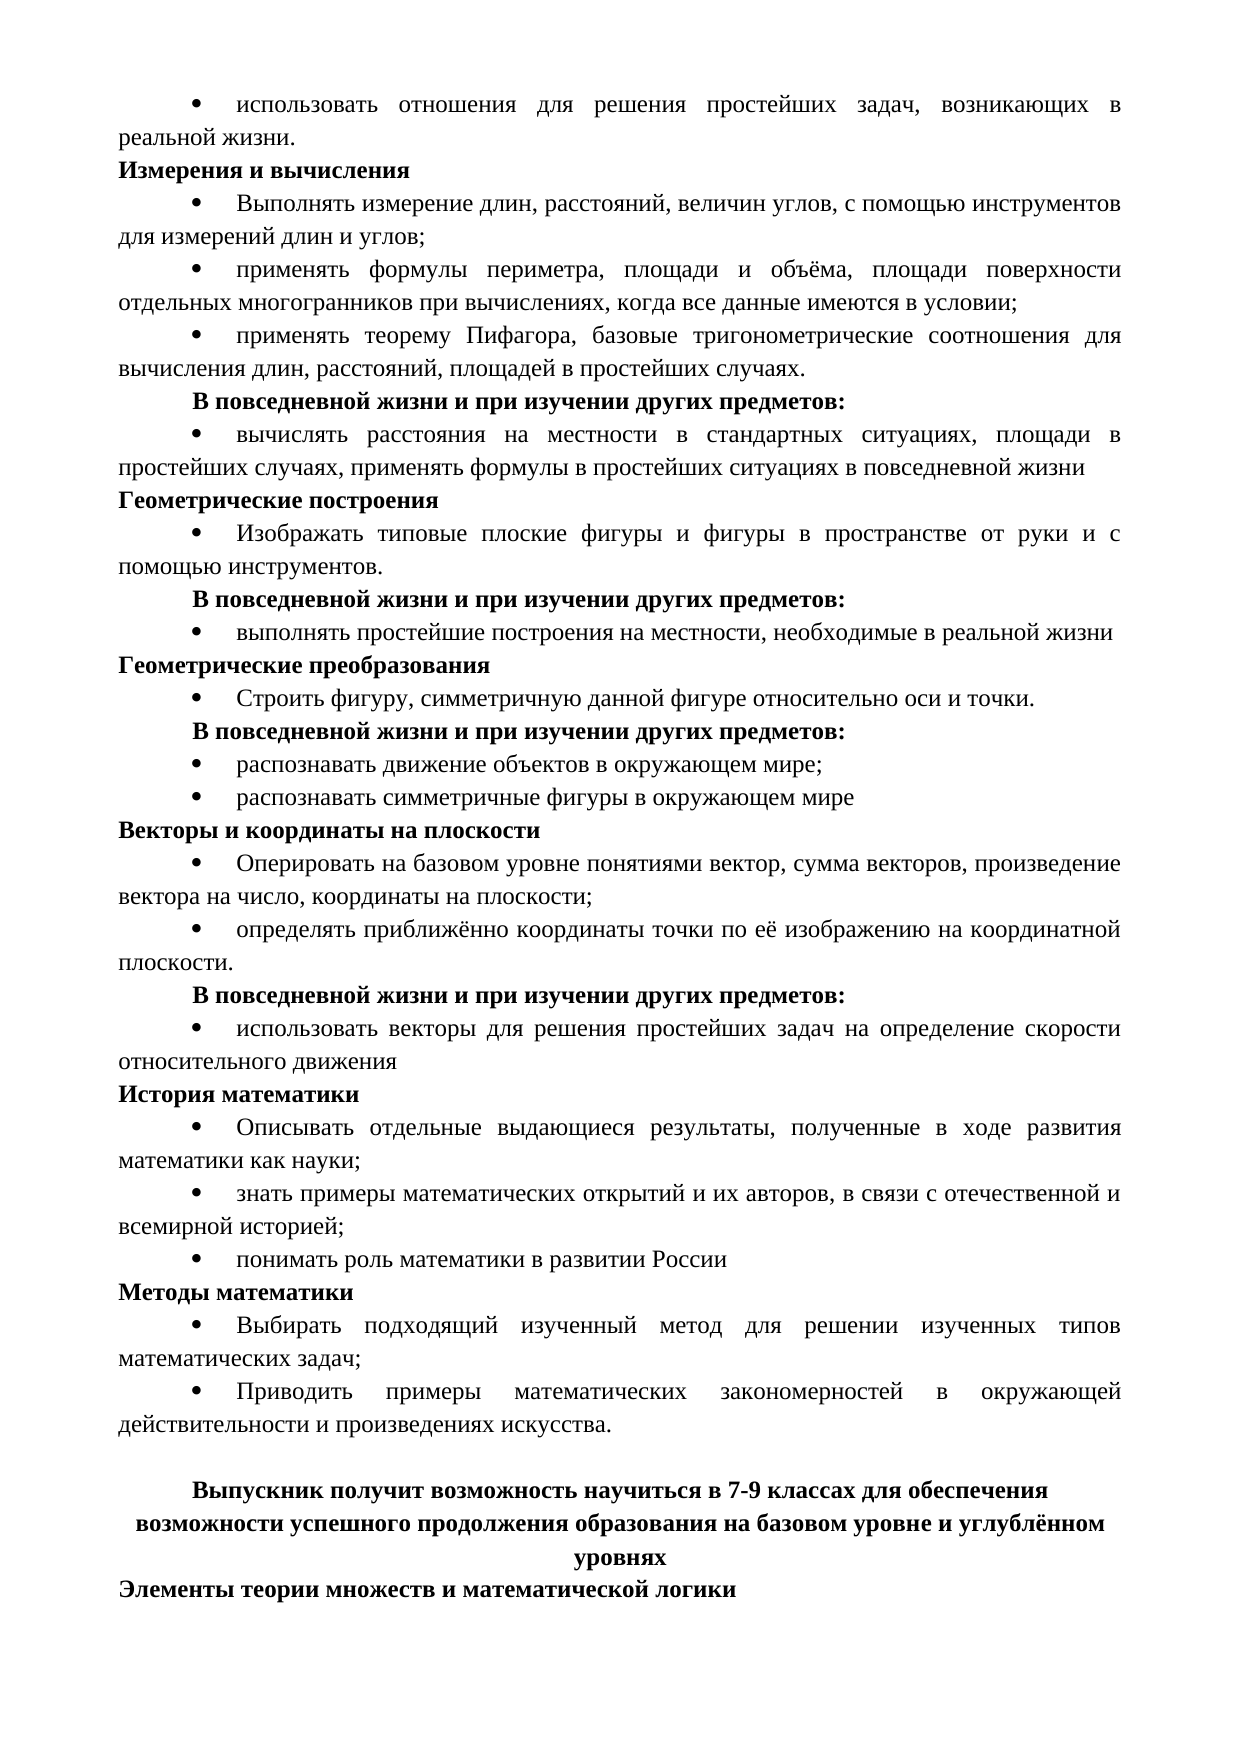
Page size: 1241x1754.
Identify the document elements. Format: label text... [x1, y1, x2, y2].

list знать примеры математических открытий и их авторов, в связи с отечественной и всемирной историей; [118, 1178, 1122, 1240]
text Измерения и вычисления [118, 155, 1122, 183]
list Строить фигуру, симметричную данной фигуре относительно оси и точки. [118, 683, 1122, 712]
subtitle Выпускник получит возможность научиться в 7-9 классах для обеспечения возможности успешного продолжения образования на базовом уровне и углублённом уровнях [118, 1476, 1122, 1570]
list Оперировать на базовом уровне понятиями вектор, сумма векторов, произведение вектора на число, координаты на плоскости; [118, 848, 1122, 910]
list определять приближённо координаты точки по её изображению на координатной плоскости. [118, 914, 1122, 976]
text Геометрические построения [118, 485, 1122, 514]
list В повседневной жизни и при изучении других предметов: [118, 584, 1122, 613]
list распознавать симметричные фигуры в окружающем мире [118, 782, 1122, 811]
list вычислять расстояния на местности в стандартных ситуациях, площади в простейших случаях, применять формулы в простейших ситуациях в повседневной жизни [118, 419, 1122, 481]
text Векторы и координаты на плоскости [118, 815, 1122, 844]
text Элементы теории множеств и математической логики [118, 1574, 1122, 1603]
text В повседневной жизни и при изучении других предметов: [118, 716, 1122, 745]
text В повседневной жизни и при изучении других предметов: [118, 386, 1122, 414]
list применять формулы периметра, площади и объёма, площади поверхности отдельных многогранников при вычислениях, когда все данные имеются в условии; [118, 254, 1122, 316]
list использовать векторы для решения простейших задач на определение скорости относительного движения [118, 1013, 1122, 1075]
text Геометрические преобразования [118, 650, 1122, 679]
list Выбирать подходящий изученный метод для решении изученных типов математических задач; [118, 1310, 1122, 1372]
text Методы математики [118, 1277, 1122, 1306]
list применять теорему Пифагора, базовые тригонометрические соотношения для вычисления длин, расстояний, площадей в простейших случаях. [118, 320, 1122, 382]
list использовать отношения для решения простейших задач, возникающих в реальной жизни. [118, 89, 1122, 150]
list В повседневной жизни и при изучении других предметов: [118, 980, 1122, 1009]
list распознавать движение объектов в окружающем мире; [118, 749, 1122, 778]
list Приводить примеры математических закономерностей в окружающей действительности и произведениях искусства. [118, 1376, 1122, 1438]
list Описывать отдельные выдающиеся результаты, полученные в ходе развития математики как науки; [118, 1112, 1122, 1174]
list понимать роль математики в развитии России [118, 1244, 1122, 1273]
text История математики [118, 1079, 1122, 1108]
list выполнять простейшие построения на местности, необходимые в реальной жизни [118, 617, 1122, 646]
list Выполнять измерение длин, расстояний, величин углов, с помощью инструментов для измерений длин и углов; [118, 188, 1122, 249]
list Изображать типовые плоские фигуры и фигуры в пространстве от руки и с помощью инструментов. [118, 518, 1122, 580]
